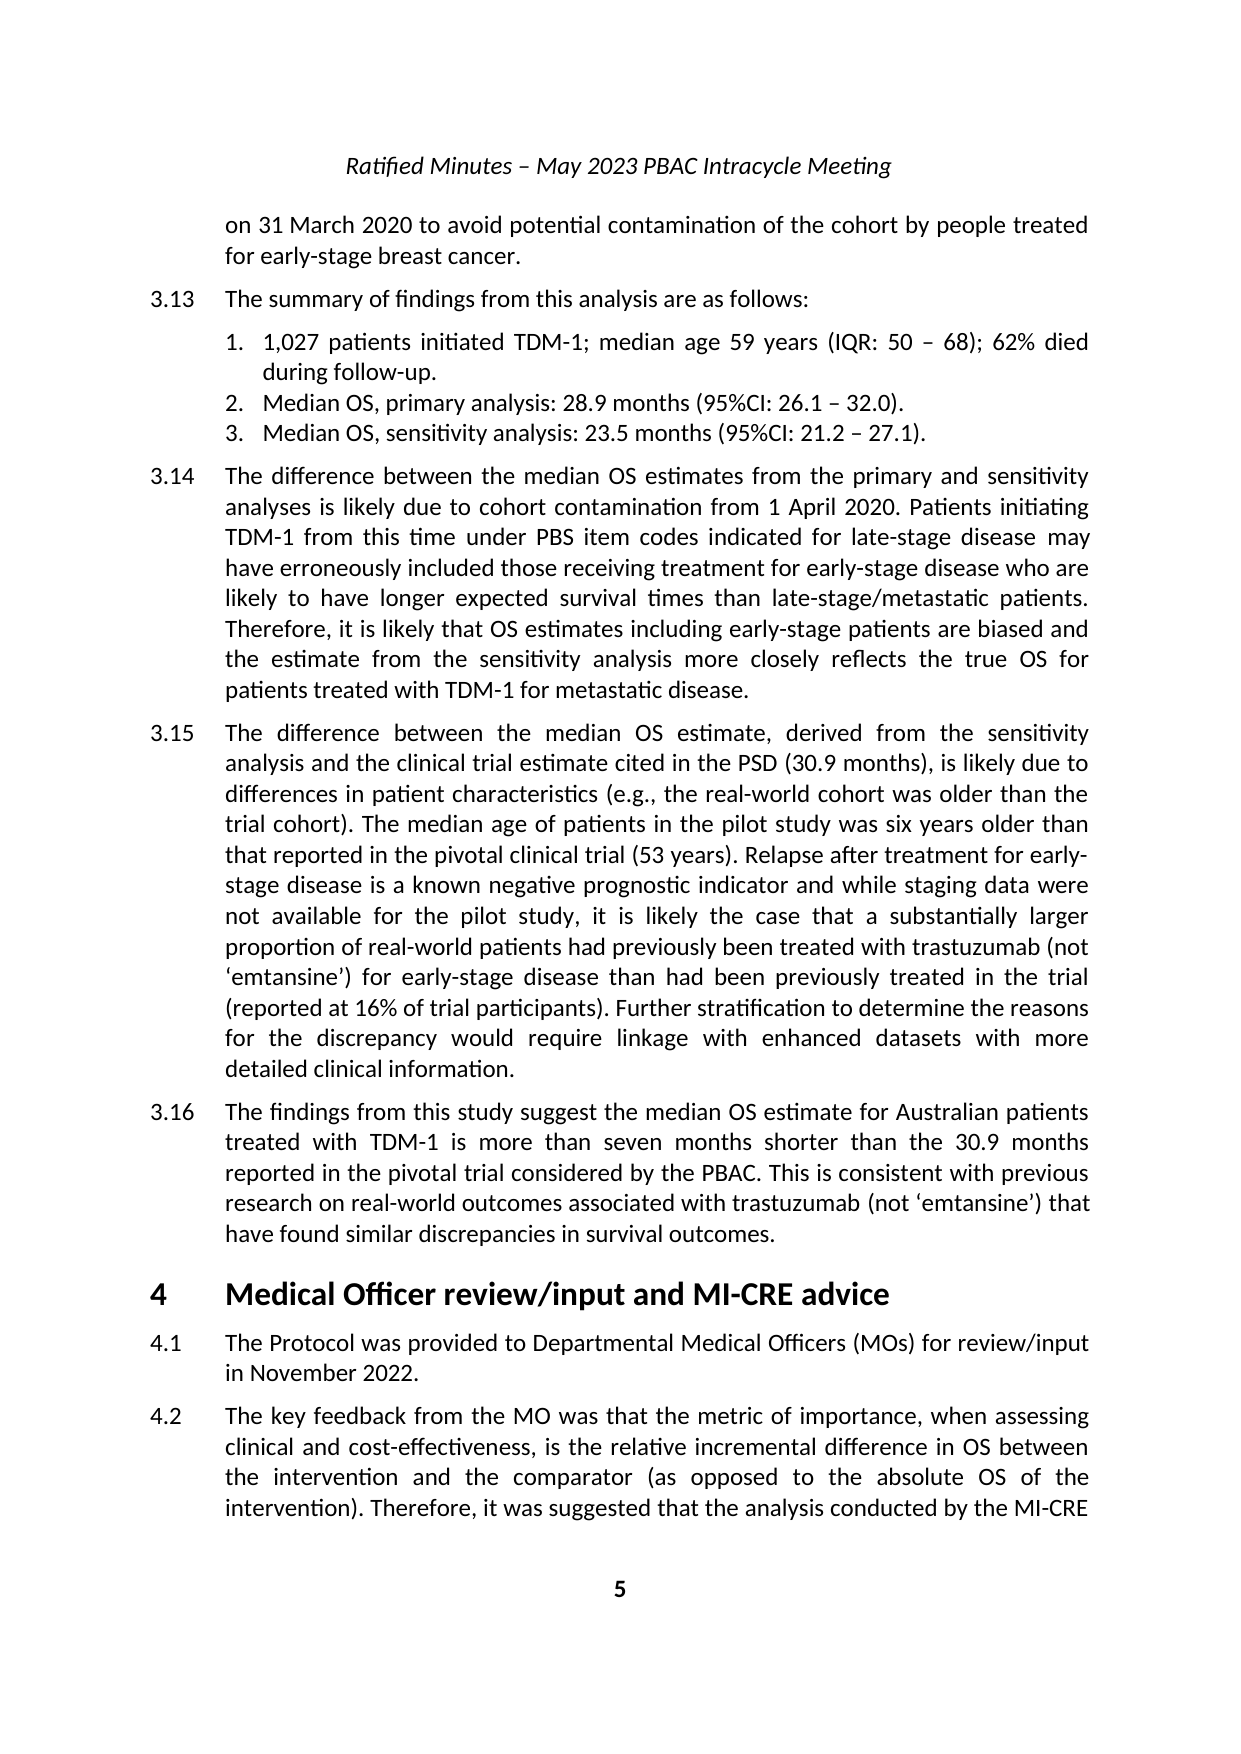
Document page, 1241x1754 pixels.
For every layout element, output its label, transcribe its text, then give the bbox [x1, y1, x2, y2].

list Median OS, sensitivity analysis: 23.5 months (95%CI: 21.2 – 27.1). [225, 417, 1090, 448]
text The difference between the median OS estimates from the primary and sensitivity analyses is likely due to cohort contamination from 1 April 2020. Patients initiating TDM-1 from this time under PBS item codes indicated for late-stage disease may have erroneously included those receiving treatment for early-stage disease who are likely to have longer expected survival times than late-stage/metastatic patients. Therefore, it is likely that OS estimates including early-stage patients are biased and the estimate from the sensitivity analysis more closely reflects the true OS for patients treated with TDM-1 for metastatic disease. [150, 460, 1090, 704]
text Medical Officer review/input and MI-CRE advice [150, 1273, 1090, 1314]
text The difference between the median OS estimate, derived from the sensitivity analysis and the clinical trial estimate cited in the PSD (30.9 months), is likely due to differences in patient characteristics (e.g., the real-world cohort was older than the trial cohort). The median age of patients in the pilot study was six years older than that reported in the pivotal clinical trial (53 years). Relapse after treatment for early-stage disease is a known negative prognostic indicator and while staging data were not available for the pilot study, it is likely the case that a substantially larger proportion of real-world patients had previously been treated with trastuzumab (not ‘emtansine’) for early-stage disease than had been previously treated in the trial (reported at 16% of trial participants). Further stratification to determine the reasons for the discrepancy would require linkage with enhanced datasets with more detailed clinical information. [150, 717, 1090, 1083]
text The findings from this study suggest the median OS estimate for Australian patients treated with TDM-1 is more than seven months shorter than the 30.9 months reported in the pivotal trial considered by the PBAC. This is consistent with previous research on real-world outcomes associated with trastuzumab (not ‘emtansine’) that have found similar discrepancies in survival outcomes. [150, 1096, 1090, 1248]
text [150, 1400, 1090, 1522]
text The summary of findings from this analysis are as follows: [150, 283, 1090, 313]
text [150, 209, 1090, 270]
list 1,027 patients initiated TDM-1; median age 59 years (IQR: 50 – 68); 62% died during follow-up. [225, 326, 1090, 387]
list Median OS, primary analysis: 28.9 months (95%CI: 26.1 – 32.0). [225, 387, 1090, 417]
text The Protocol was provided to Departmental Medical Officers (MOs) for review/input in November 2022. [150, 1327, 1090, 1388]
